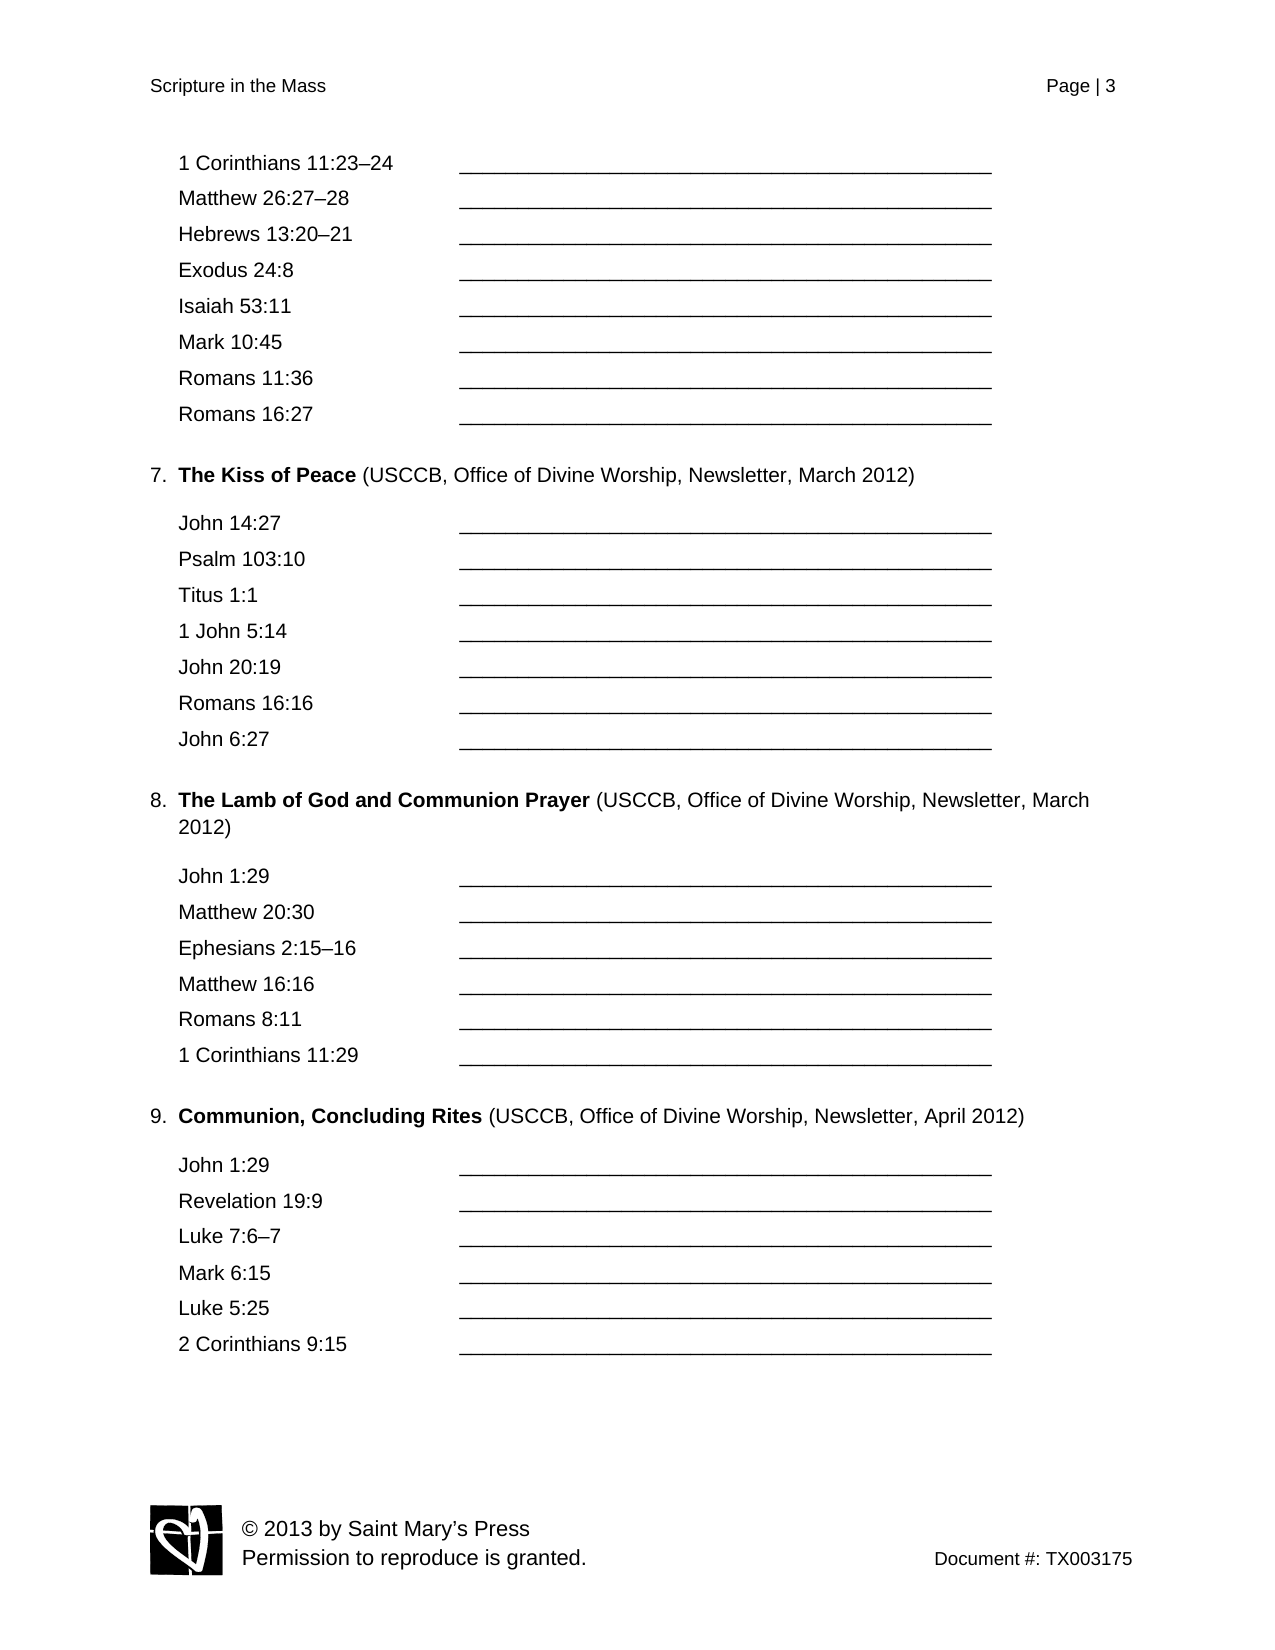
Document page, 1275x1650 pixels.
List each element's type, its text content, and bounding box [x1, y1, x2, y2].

text Isaiah 53:11 ______________________________________________ [178, 294, 1134, 318]
text Titus 1:1 ______________________________________________ [178, 583, 1134, 607]
text 2 Corinthians 9:15 ______________________________________________ [178, 1332, 1134, 1356]
text Romans 11:36 ______________________________________________ [178, 366, 1134, 390]
text Matthew 26:27–28 ______________________________________________ [178, 186, 1134, 210]
text Hebrews 13:20–21 ______________________________________________ [178, 222, 1134, 246]
text John 6:27 ______________________________________________ [178, 727, 1134, 751]
list Communion, Concluding Rites (USCCB, Office of Divine Worship, Newsletter, April 2012) [150, 1104, 1134, 1128]
text John 20:19 ______________________________________________ [178, 655, 1134, 679]
text Matthew 16:16 ______________________________________________ [178, 971, 1134, 995]
text Matthew 20:30 ______________________________________________ [178, 899, 1134, 923]
text Psalm 103:10 ______________________________________________ [178, 547, 1134, 571]
text Ephesians 2:15–16 ______________________________________________ [178, 935, 1134, 959]
text John 1:29 ______________________________________________ [178, 863, 1134, 887]
text Exodus 24:8 ______________________________________________ [178, 258, 1134, 282]
list The Lamb of God and Communion Prayer (USCCB, Office of Divine Worship, Newsletter, March 2012) [150, 788, 1134, 839]
text Romans 16:27 ______________________________________________ [178, 402, 1134, 426]
text Romans 8:11 ______________________________________________ [178, 1007, 1134, 1031]
text John 1:29 ______________________________________________ [178, 1152, 1134, 1176]
text Luke 7:6–7 ______________________________________________ [178, 1224, 1134, 1248]
text John 14:27 ______________________________________________ [178, 511, 1134, 535]
text 1 John 5:14 ______________________________________________ [178, 619, 1134, 643]
text Luke 5:25 ______________________________________________ [178, 1296, 1134, 1320]
text Revelation 19:9 ______________________________________________ [178, 1188, 1134, 1212]
text 1 Corinthians 11:29 ______________________________________________ [178, 1043, 1134, 1067]
text Mark 10:45 ______________________________________________ [178, 330, 1134, 354]
text Mark 6:15 ______________________________________________ [178, 1260, 1134, 1284]
text 1 Corinthians 11:23–24 ______________________________________________ [178, 150, 1134, 174]
text Romans 16:16 ______________________________________________ [178, 691, 1134, 715]
list The Kiss of Peace (USCCB, Office of Divine Worship, Newsletter, March 2012) [150, 463, 1134, 487]
